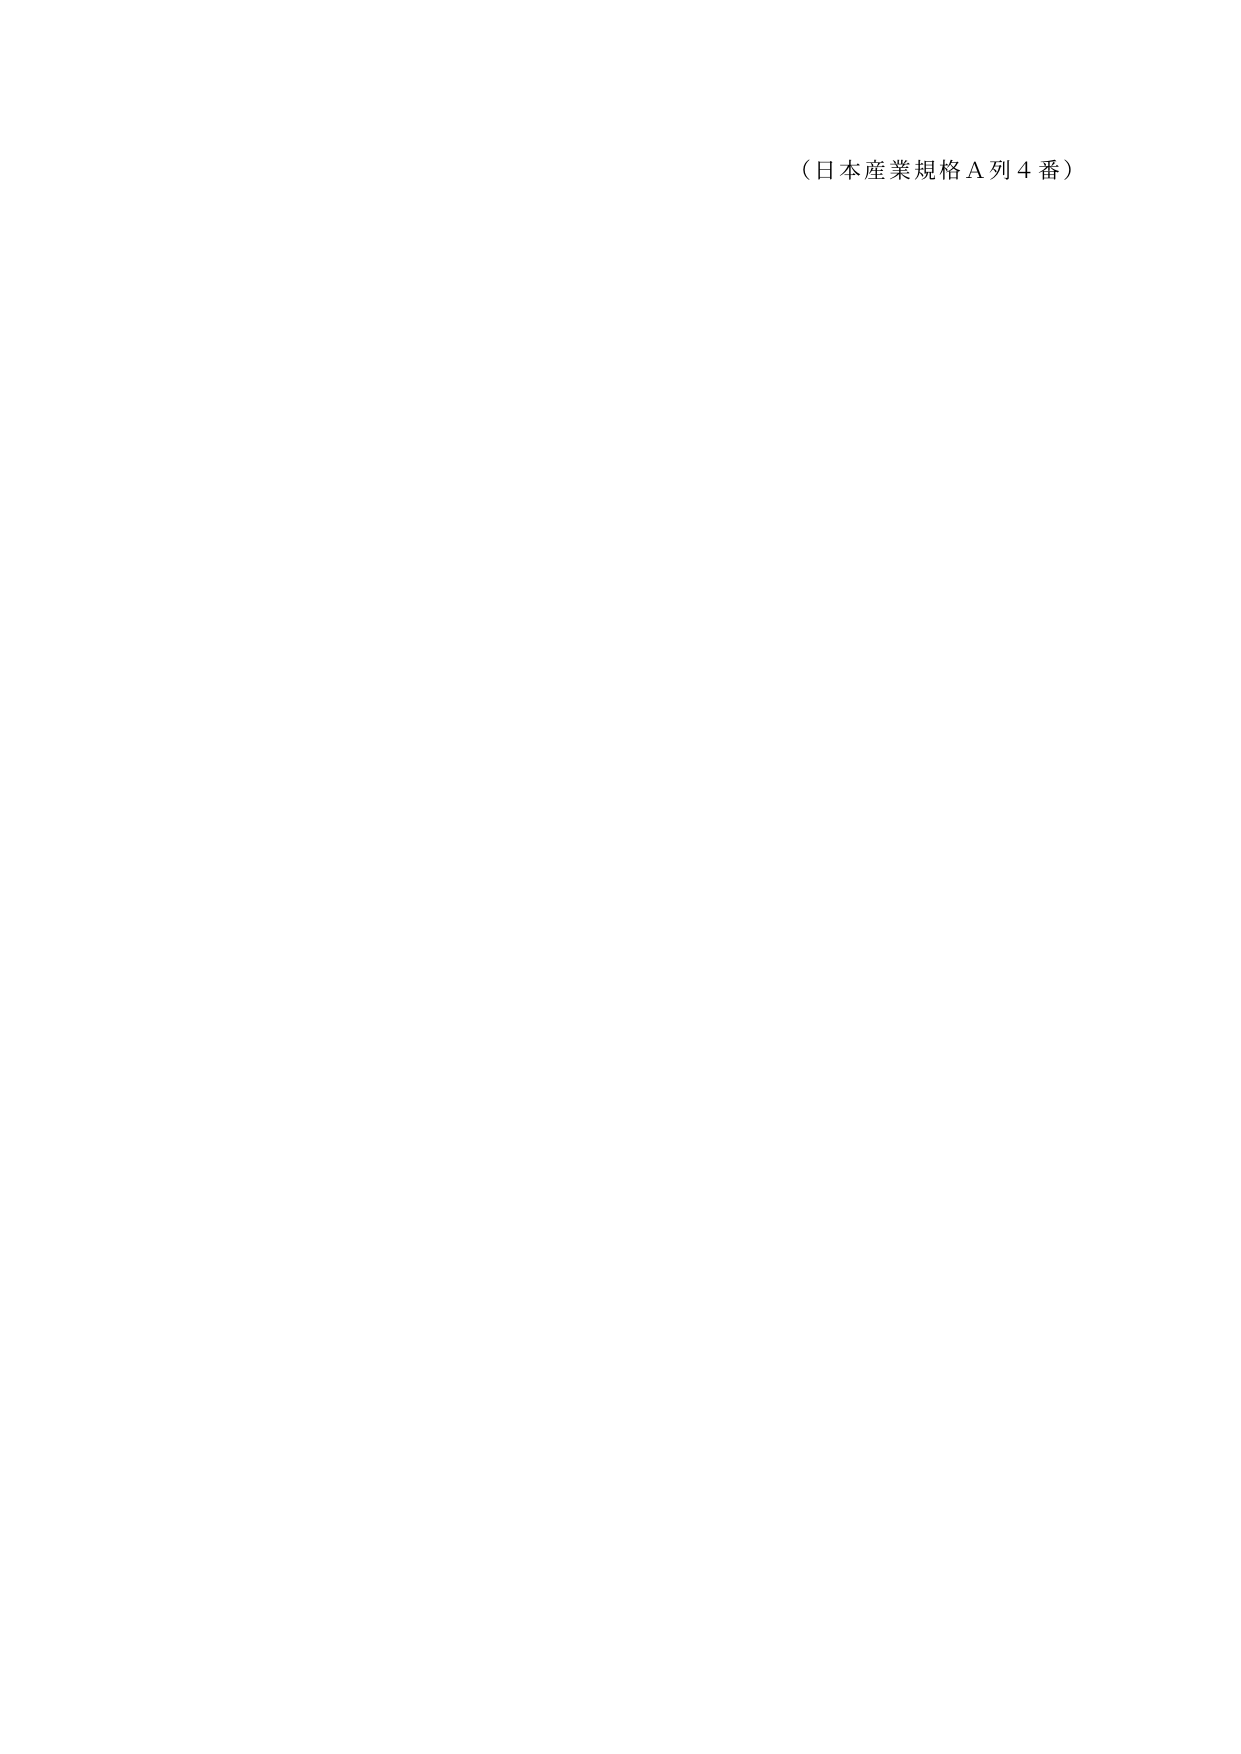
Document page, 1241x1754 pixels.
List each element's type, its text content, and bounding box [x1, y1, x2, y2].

text （日本産業規格Ａ列４番） [214, 150, 1089, 189]
